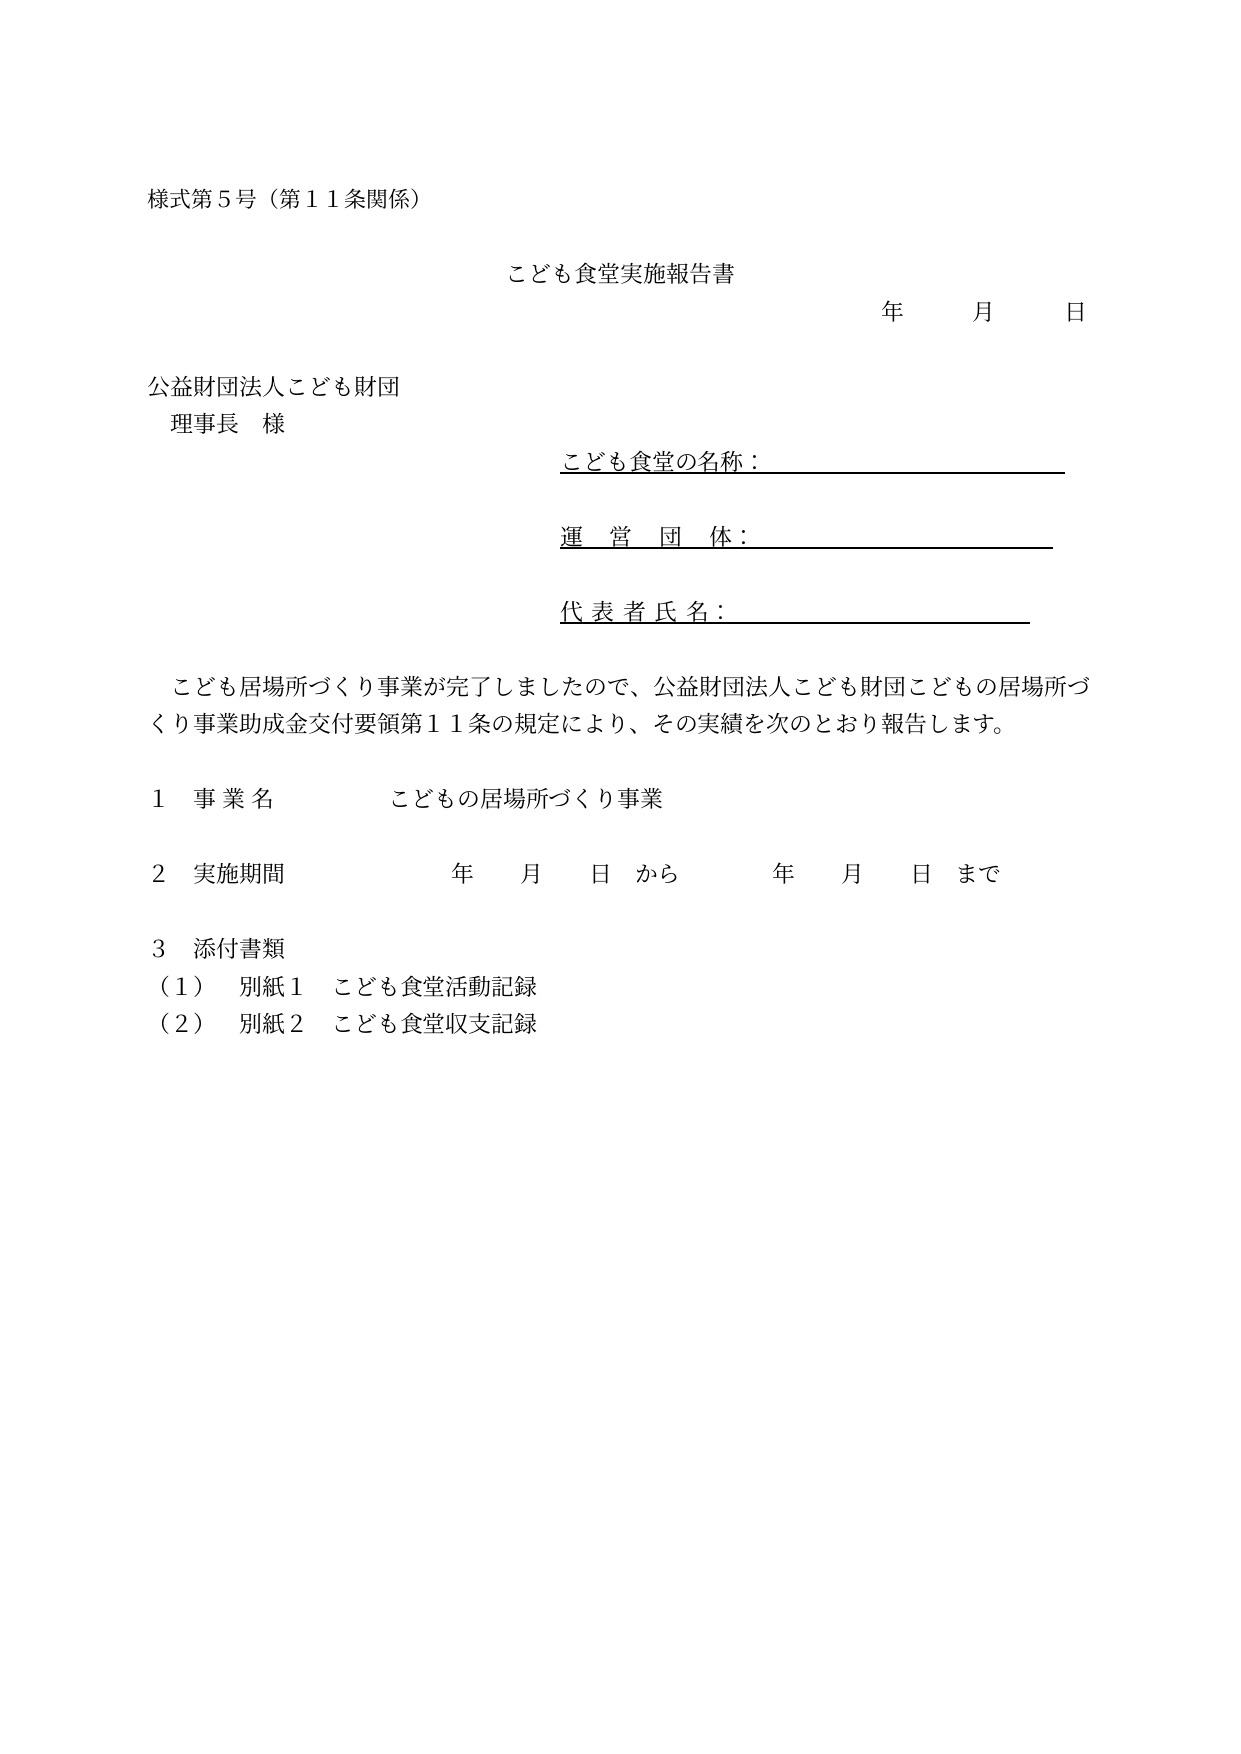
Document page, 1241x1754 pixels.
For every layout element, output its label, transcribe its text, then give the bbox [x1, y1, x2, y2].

text （１） 別紙１ こども食堂活動記録 [148, 967, 1092, 1004]
text 年 月 日 [148, 292, 1092, 329]
text 代表者氏名： [148, 592, 1092, 629]
text こども居場所づくり事業が完了しましたので、公益財団法人こども財団こどもの居場所づくり事業助成金交付要領第１１条の規定により、その実績を次のとおり報告します。 [148, 667, 1092, 742]
text ３ 添付書類 [148, 929, 1092, 967]
text １ 事業名 こどもの居場所づくり事業 [148, 779, 1092, 817]
text 公益財団法人こども財団 [148, 367, 1092, 404]
text 様式第５号（第１１条関係） [148, 179, 1092, 217]
text こども食堂実施報告書 [148, 254, 1092, 292]
text こども食堂の名称： [148, 442, 1092, 479]
text ２ 実施期間 年 月 日 から 年 月 日 まで [148, 854, 1092, 892]
text 運 営 団 体： [148, 517, 1092, 554]
text （２） 別紙２ こども食堂収支記録 [148, 1004, 1092, 1042]
text 理事長 様 [148, 404, 1092, 442]
